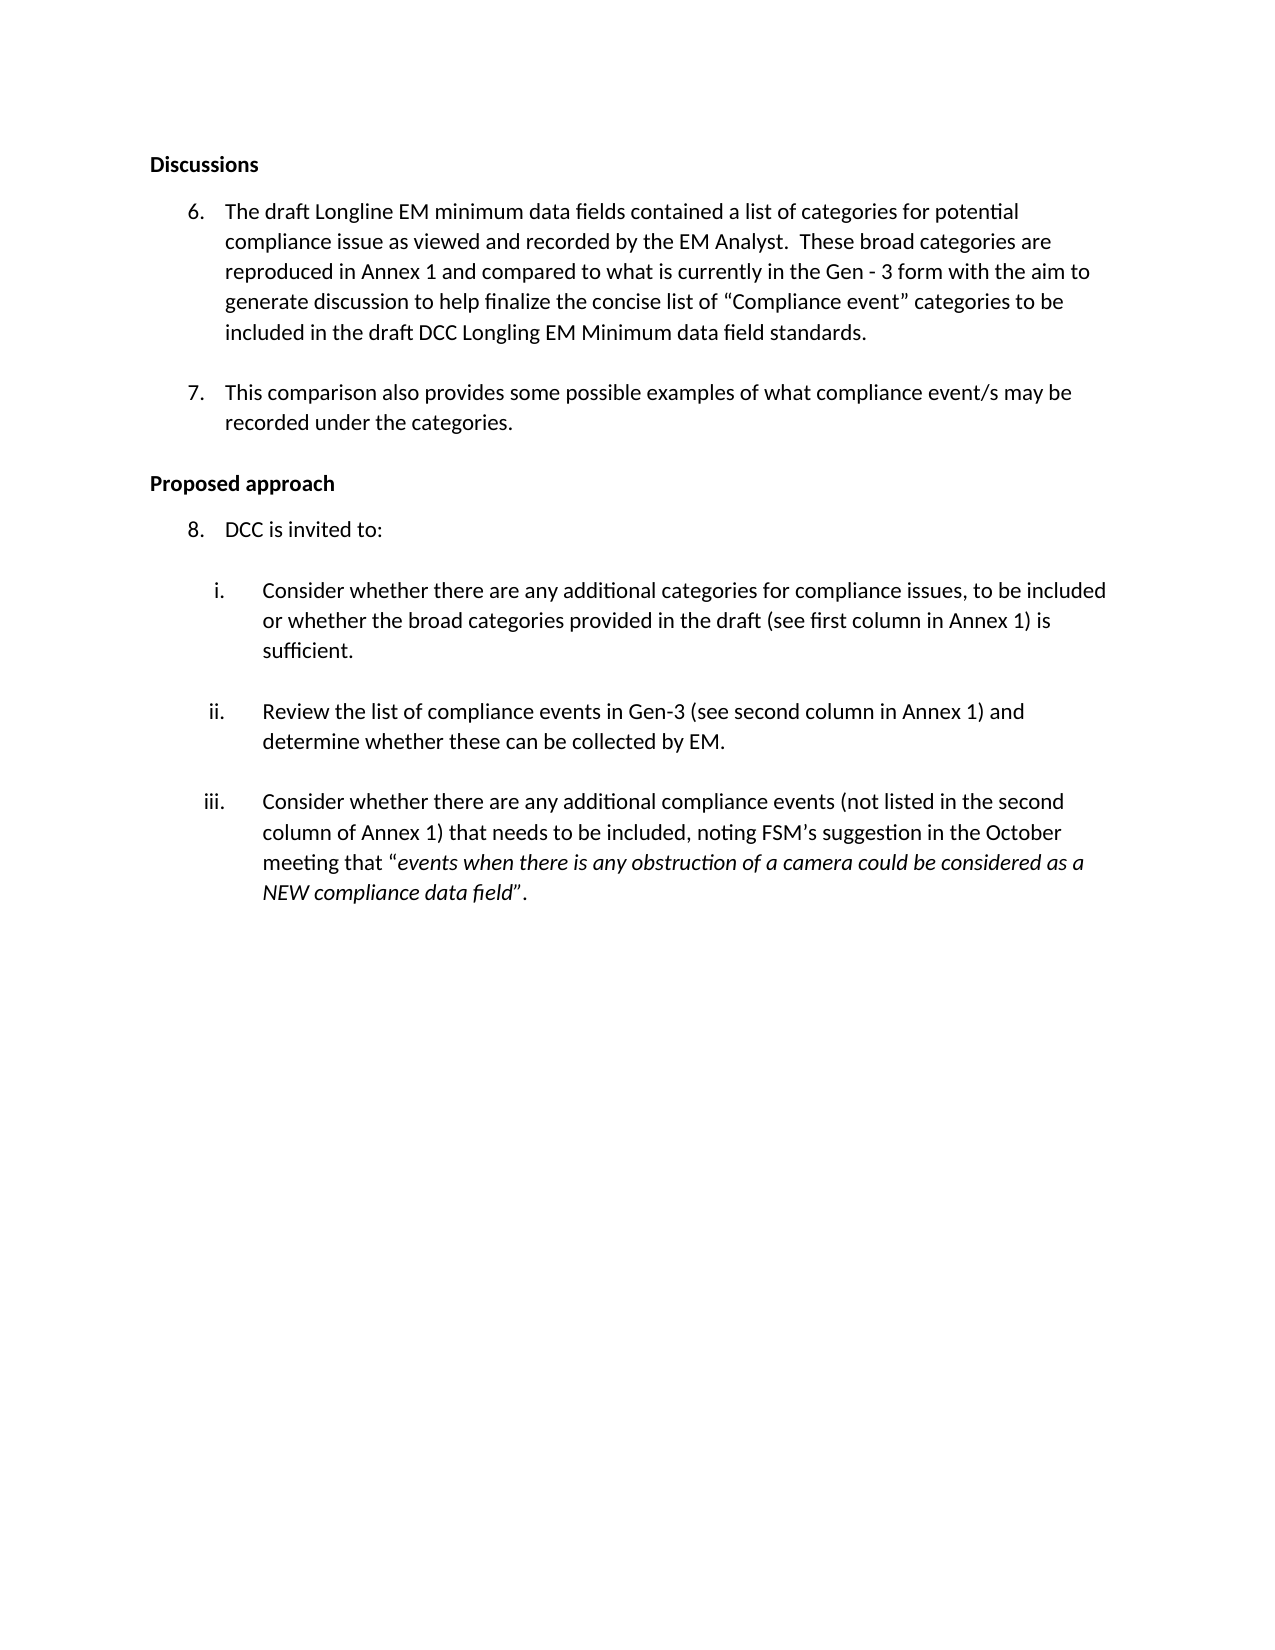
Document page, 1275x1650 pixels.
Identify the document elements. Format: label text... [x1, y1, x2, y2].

list DCC is invited to: [187, 516, 1125, 544]
text Discussions [150, 150, 1125, 178]
list This comparison also provides some possible examples of what compliance event/s may be recorded under the categories. [187, 378, 1125, 436]
list Consider whether there are any additional categories for compliance issues, to be included or whether the broad categories provided in the draft (see first column in Annex 1) is sufficient. [225, 576, 1125, 664]
list Consider whether there are any additional compliance events (not listed in the second column of Annex 1) that needs to be included, noting FSM’s suggestion in the October meeting that “events when there is any obstruction of a camera could be considered as a NEW compliance data field”. [225, 787, 1125, 906]
text Proposed approach [150, 469, 1125, 497]
list Review the list of compliance events in Gen-3 (see second column in Annex 1) and determine whether these can be collected by EM. [225, 697, 1125, 755]
list The draft Longline EM minimum data fields contained a list of categories for potential compliance issue as viewed and recorded by the EM Analyst. These broad categories are reproduced in Annex 1 and compared to what is currently in the Gen - 3 form with the aim to generate discussion to help finalize the concise list of “Compliance event” categories to be included in the draft DCC Longling EM Minimum data field standards. [187, 197, 1125, 346]
